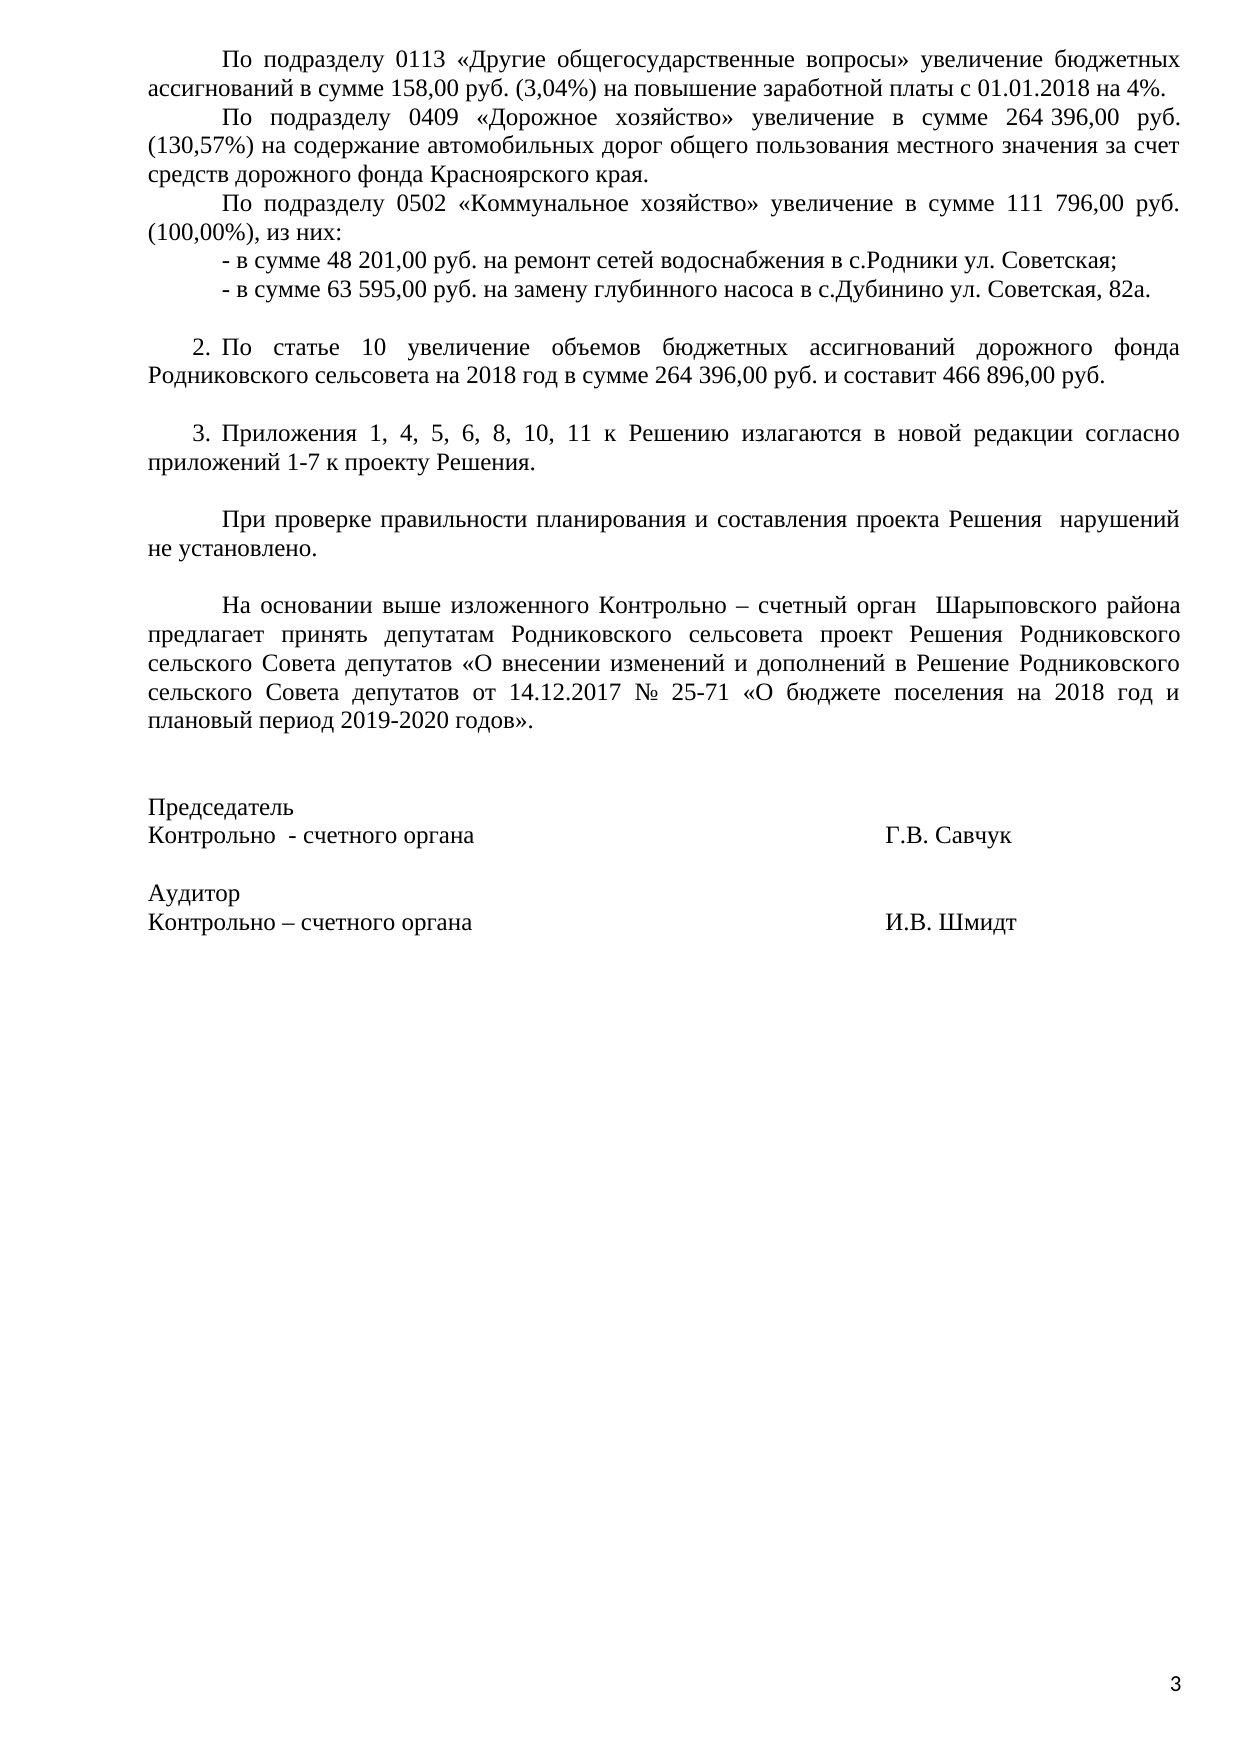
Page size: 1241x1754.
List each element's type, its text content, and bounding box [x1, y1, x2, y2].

text На основании выше изложенного Контрольно – счетный орган Шарыповского района предлагает принять депутатам Родниковского сельсовета проект Решения Родниковского сельского Совета депутатов «О внесении изменений и дополнений в Решение Родниковского сельского Совета депутатов от 14.12.2017 № 25-71 «О бюджете поселения на 2018 год и плановый период 2019-2020 годов». [148, 591, 1181, 734]
text По подразделу 0409 «Дорожное хозяйство» увеличение в сумме 264 396,00 руб. (130,57%) на содержание автомобильных дорог общего пользования местного значения за счет средств дорожного фонда Красноярского края. [148, 102, 1181, 188]
list Приложения 1, 4, 5, 6, 8, 10, 11 к Решению излагаются в новой редакции согласно приложений 1-7 к проекту Решения. [148, 418, 1181, 476]
text Председатель [148, 792, 1181, 821]
text - в сумме 48 201,00 руб. на ремонт сетей водоснабжения в с.Родники ул. Советская; [148, 246, 1181, 274]
text - в сумме 63 595,00 руб. на замену глубинного насоса в с.Дубинино ул. Советская, 82а. [148, 274, 1181, 303]
list По статье 10 увеличение объемов бюджетных ассигнований дорожного фонда Родниковского сельсовета на 2018 год в сумме 264 396,00 руб. и составит 466 896,00 руб. [148, 332, 1181, 389]
text При проверке правильности планирования и составления проекта Решения нарушений не установлено. [148, 504, 1181, 562]
text Аудитор [148, 878, 1181, 907]
text По подразделу 0113 «Другие общегосударственные вопросы» увеличение бюджетных ассигнований в сумме 158,00 руб. (3,04%) на повышение заработной платы с 01.01.2018 на 4%. [148, 44, 1181, 102]
text Контрольно - счетного органа Г.В. Савчук [148, 821, 1181, 849]
text Контрольно – счетного органа И.В. Шмидт [148, 907, 1181, 936]
text По подразделу 0502 «Коммунальное хозяйство» увеличение в сумме 111 796,00 руб. (100,00%), из них: [148, 188, 1181, 246]
